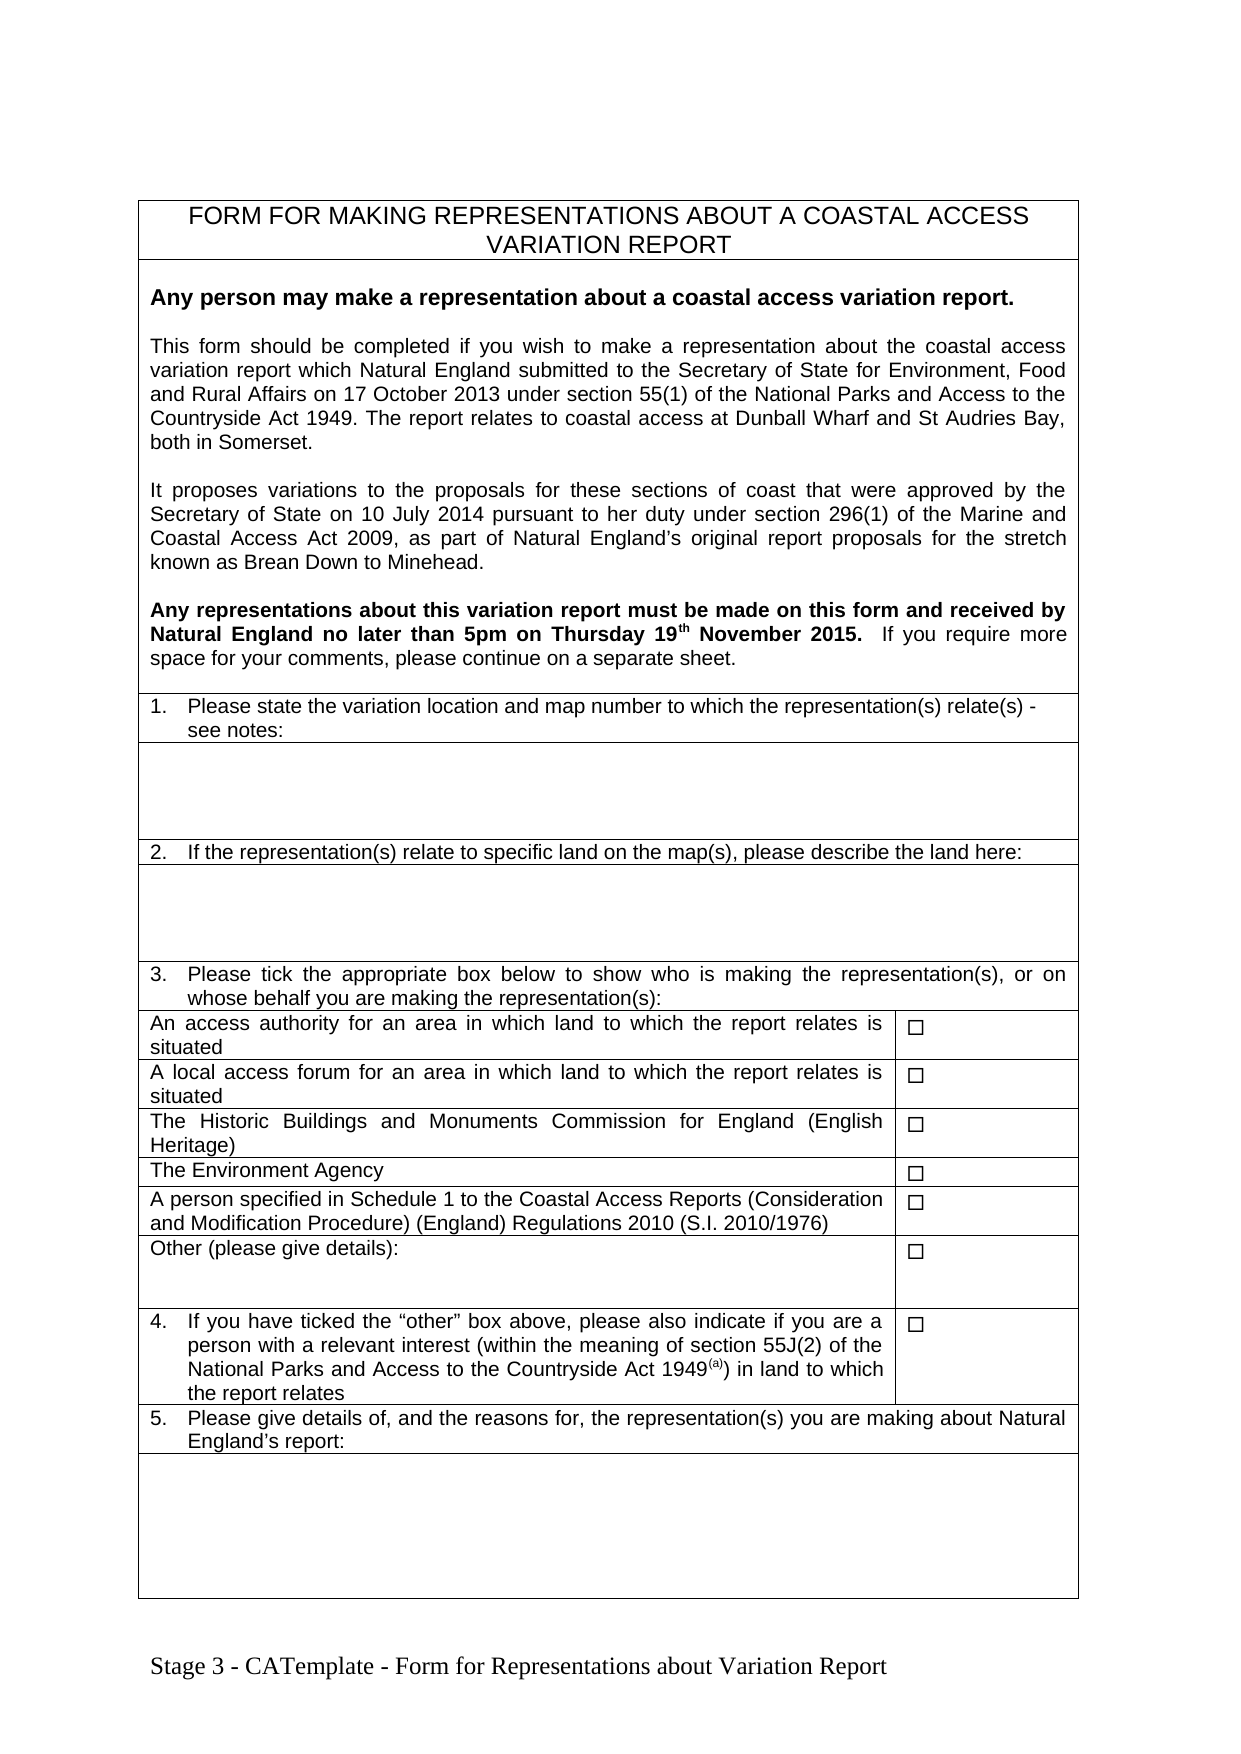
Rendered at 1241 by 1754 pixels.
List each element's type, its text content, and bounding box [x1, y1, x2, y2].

table_cell [139, 865, 1078, 961]
table_cell [896, 1158, 1078, 1186]
table_cell Please tick the appropriate box below to show who is making the representation(s), or on whose behalf you are making the representation(s): [139, 962, 1078, 1010]
table_cell [896, 1309, 1078, 1404]
table_cell A person specified in Schedule 1 to the Coastal Access Reports (Consideration and Modification Procedure) (England) Regulations 2010 (S.I. 2010/1976) [139, 1187, 895, 1234]
table_cell An access authority for an area in which land to which the report relates is situated [139, 1011, 895, 1059]
table_cell The Environment Agency [139, 1158, 895, 1186]
table_cell [139, 1454, 1078, 1598]
table_cell [896, 1011, 1078, 1059]
table_cell [896, 1060, 1078, 1108]
table_cell Please give details of, and the reasons for, the representation(s) you are making about Natural England’s report: [139, 1405, 1078, 1453]
table_cell The Historic Buildings and Monuments Commission for England (English Heritage) [139, 1109, 895, 1157]
table_cell [896, 1109, 1078, 1157]
table_cell [896, 1236, 1078, 1307]
table_cell If the representation(s) relate to specific land on the map(s), please describe the land here: [139, 840, 1078, 864]
table_cell [139, 743, 1078, 839]
table_header FORM FOR MAKING REPRESENTATIONS ABOUT A COASTAL ACCESS VARIATION REPORT [139, 201, 1078, 258]
table_cell Other (please give details): [139, 1236, 895, 1307]
table_cell A local access forum for an area in which land to which the report relates is situated [139, 1060, 895, 1108]
table_cell Please state the variation location and map number to which the representation(s) relate(s) - see notes: [139, 694, 1078, 742]
table_cell If you have ticked the “other” box above, please also indicate if you are a person with a relevant interest (within the meaning of section 55J(2) of the National Parks and Access to the Countryside Act 1949(a)) in land to which the report relates [139, 1309, 895, 1404]
table_cell Any person may make a representation about a coastal access variation report. This form should be completed if you wish to make a representation about the coastal access variation report which Natural England submitted to the Secretary of State for Environment, Food and Rural Affairs on 17 October 2013 under section 55(1) of the National Parks and Access to the Countryside Act 1949. The report relates to coastal access at Dunball Wharf and St Audries Bay, both in Somerset. It proposes variations to the proposals for these sections of coast that were approved by the Secretary of State on 10 July 2014 pursuant to her duty under section 296(1) of the Marine and Coastal Access Act 2009, as part of Natural England’s original report proposals for the stretch known as Brean Down to Minehead. Any representations about this variation report must be made on this form and received by Natural England no later than 5pm on Thursday 19th November 2015. If you require more space for your comments, please continue on a separate sheet. [139, 260, 1078, 693]
table_cell [896, 1187, 1078, 1234]
